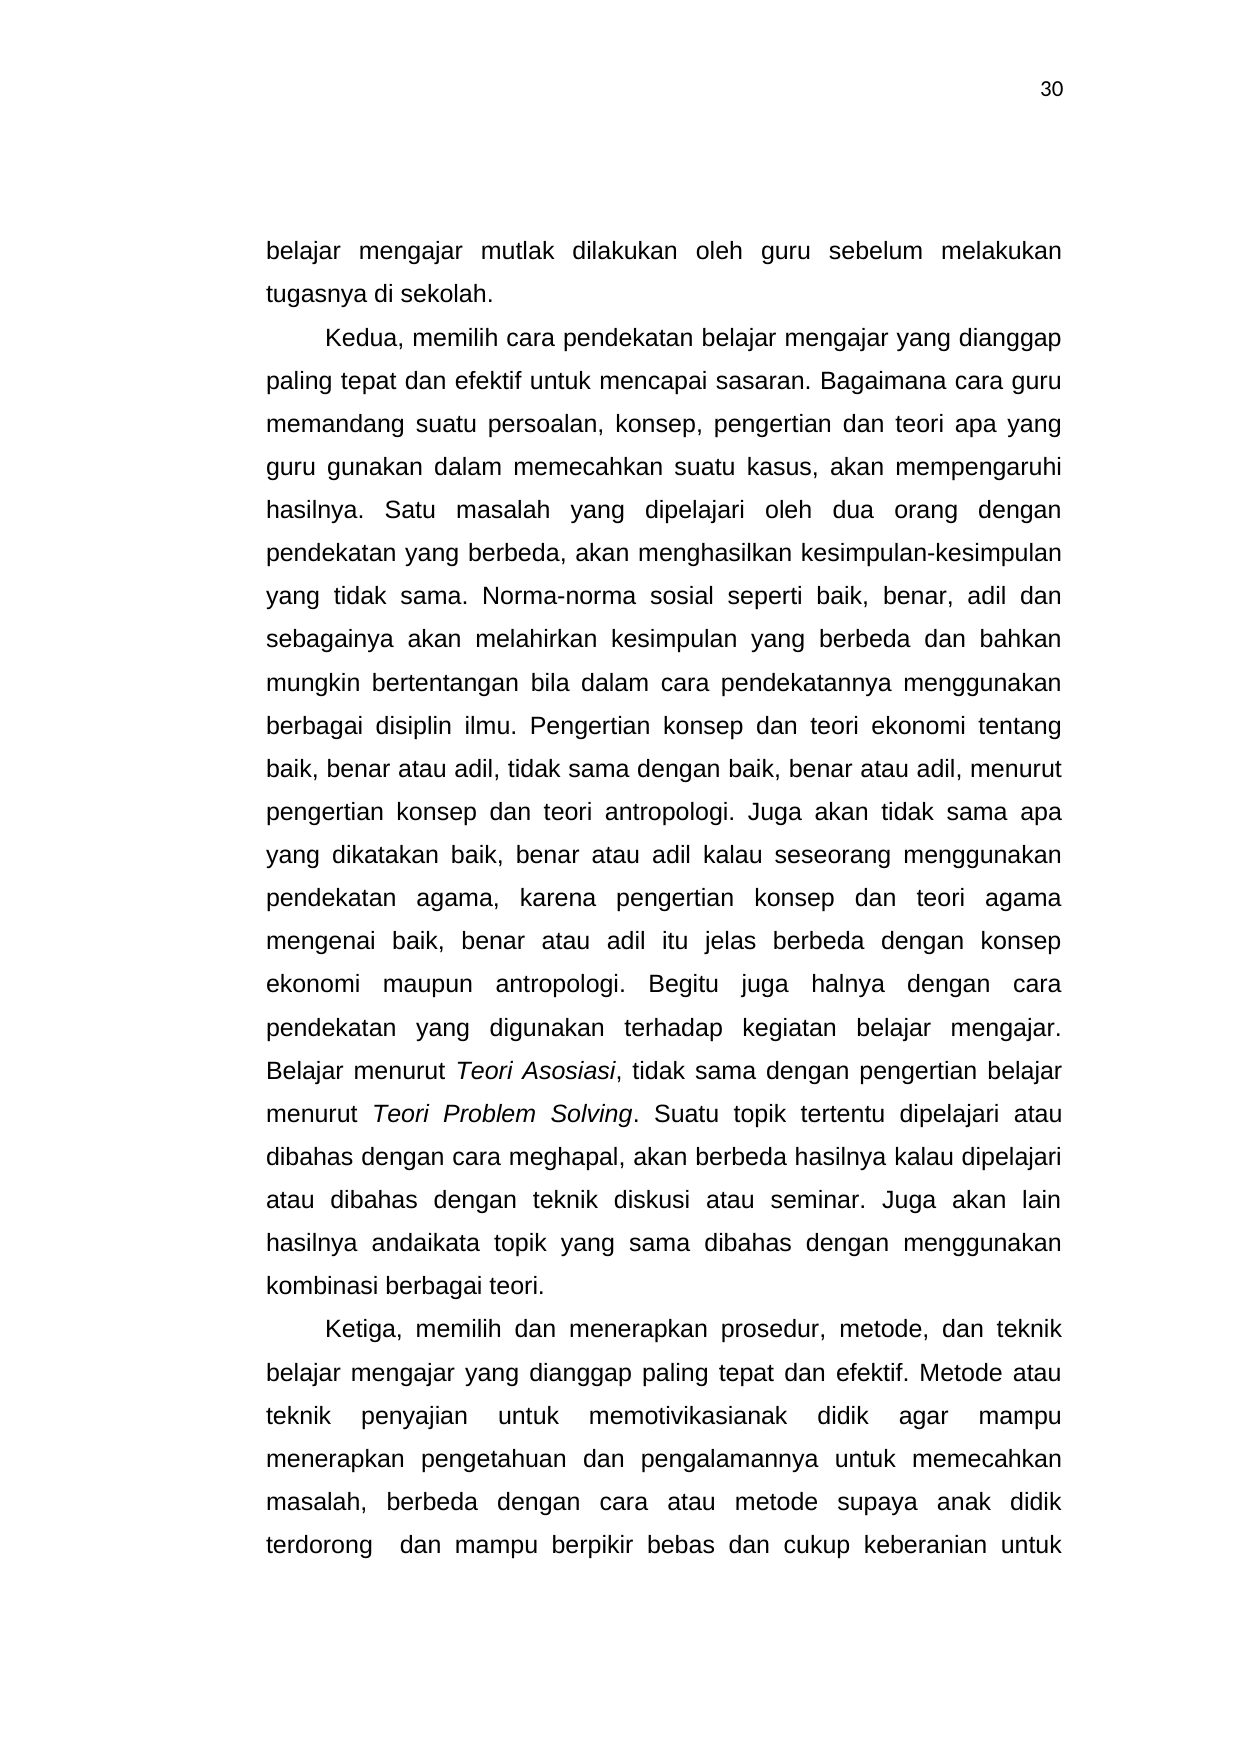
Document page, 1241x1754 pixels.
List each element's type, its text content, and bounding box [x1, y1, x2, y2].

text Kedua, memilih cara pendekatan belajar mengajar yang dianggap paling tepat dan efektif untuk mencapai sasaran. Bagaimana cara guru memandang suatu persoalan, konsep, pengertian dan teori apa yang guru gunakan dalam memecahkan suatu kasus, akan mempengaruhi hasilnya. Satu masalah yang dipelajari oleh dua orang dengan pendekatan yang berbeda, akan menghasilkan kesimpulan-kesimpulan yang tidak sama. Norma-norma sosial seperti baik, benar, adil dan sebagainya akan melahirkan kesimpulan yang berbeda dan bahkan mungkin bertentangan bila dalam cara pendekatannya menggunakan berbagai disiplin ilmu. Pengertian konsep dan teori ekonomi tentang baik, benar atau adil, tidak sama dengan baik, benar atau adil, menurut pengertian konsep dan teori antropologi. Juga akan tidak sama apa yang dikatakan baik, benar atau adil kalau seseorang menggunakan pendekatan agama, karena pengertian konsep dan teori agama mengenai baik, benar atau adil itu jelas berbeda dengan konsep ekonomi maupun antropologi. Begitu juga halnya dengan cara pendekatan yang digunakan terhadap kegiatan belajar mengajar. Belajar menurut Teori Asosiasi, tidak sama dengan pengertian belajar menurut Teori Problem Solving. Suatu topik tertentu dipelajari atau dibahas dengan cara meghapal, akan berbeda hasilnya kalau dipelajari atau dibahas dengan teknik diskusi atau seminar. Juga akan lain hasilnya andaikata topik yang sama dibahas dengan menggunakan kombinasi berbagai teori. [266, 322, 1063, 1300]
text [266, 236, 1063, 308]
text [266, 1314, 1063, 1559]
